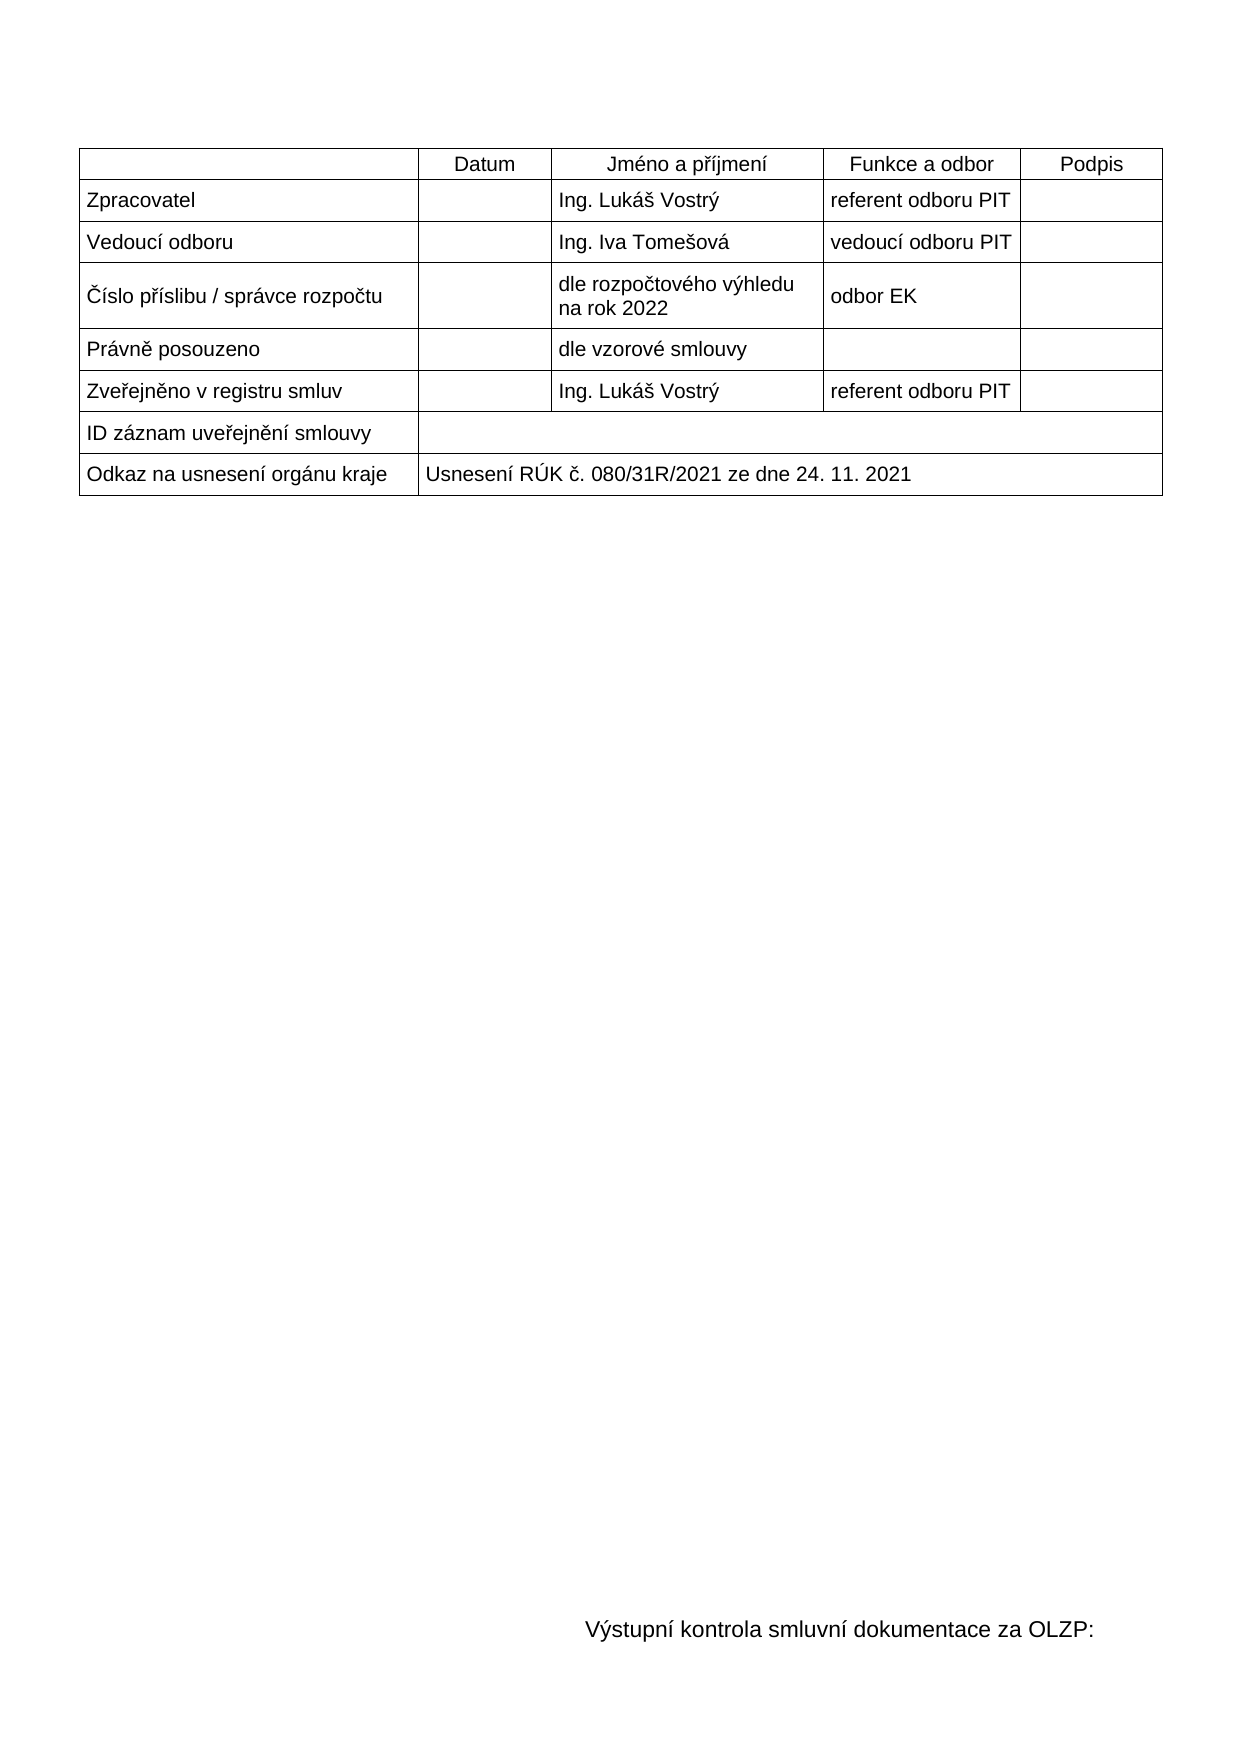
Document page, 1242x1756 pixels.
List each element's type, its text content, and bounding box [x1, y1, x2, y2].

table_cell [1021, 222, 1162, 262]
table_header Jméno a příjmení [552, 149, 823, 179]
table_cell Usnesení RÚK č. 080/31R/2021 ze dne 24. 11. 2021 [419, 454, 1162, 494]
table_cell [1021, 263, 1162, 328]
table_cell [1021, 180, 1162, 221]
table_cell [419, 263, 551, 328]
table_cell Zpracovatel [80, 180, 418, 221]
table_cell Právně posouzeno [80, 329, 418, 369]
table_cell [1021, 371, 1162, 411]
table_cell dle rozpočtového výhledu na rok 2022 [552, 263, 823, 328]
table_header [80, 149, 418, 179]
table_cell dle vzorové smlouvy [552, 329, 823, 369]
table_cell [419, 222, 551, 262]
table_header Datum [419, 149, 551, 179]
table_cell [419, 371, 551, 411]
table_header Funkce a odbor [824, 149, 1020, 179]
table_cell odbor EK [824, 263, 1020, 328]
table_cell [419, 329, 551, 369]
table_cell [419, 180, 551, 221]
table_cell Zveřejněno v registru smluv [80, 371, 418, 411]
table_cell Ing. Lukáš Vostrý [552, 180, 823, 221]
table_cell [419, 412, 1162, 453]
table_cell Číslo příslibu / správce rozpočtu [80, 263, 418, 328]
table_cell ID záznam uveřejnění smlouvy [80, 412, 418, 453]
table_cell [824, 329, 1020, 369]
table_cell Vedoucí odboru [80, 222, 418, 262]
table_cell referent odboru PIT [824, 180, 1020, 221]
table_cell Ing. Iva Tomešová [552, 222, 823, 262]
table_cell Ing. Lukáš Vostrý [552, 371, 823, 411]
table_cell vedoucí odboru PIT [824, 222, 1020, 262]
table_header Podpis [1021, 149, 1162, 179]
table_cell Odkaz na usnesení orgánu kraje [80, 454, 418, 494]
table_cell [1021, 329, 1162, 369]
table_cell referent odboru PIT [824, 371, 1020, 411]
